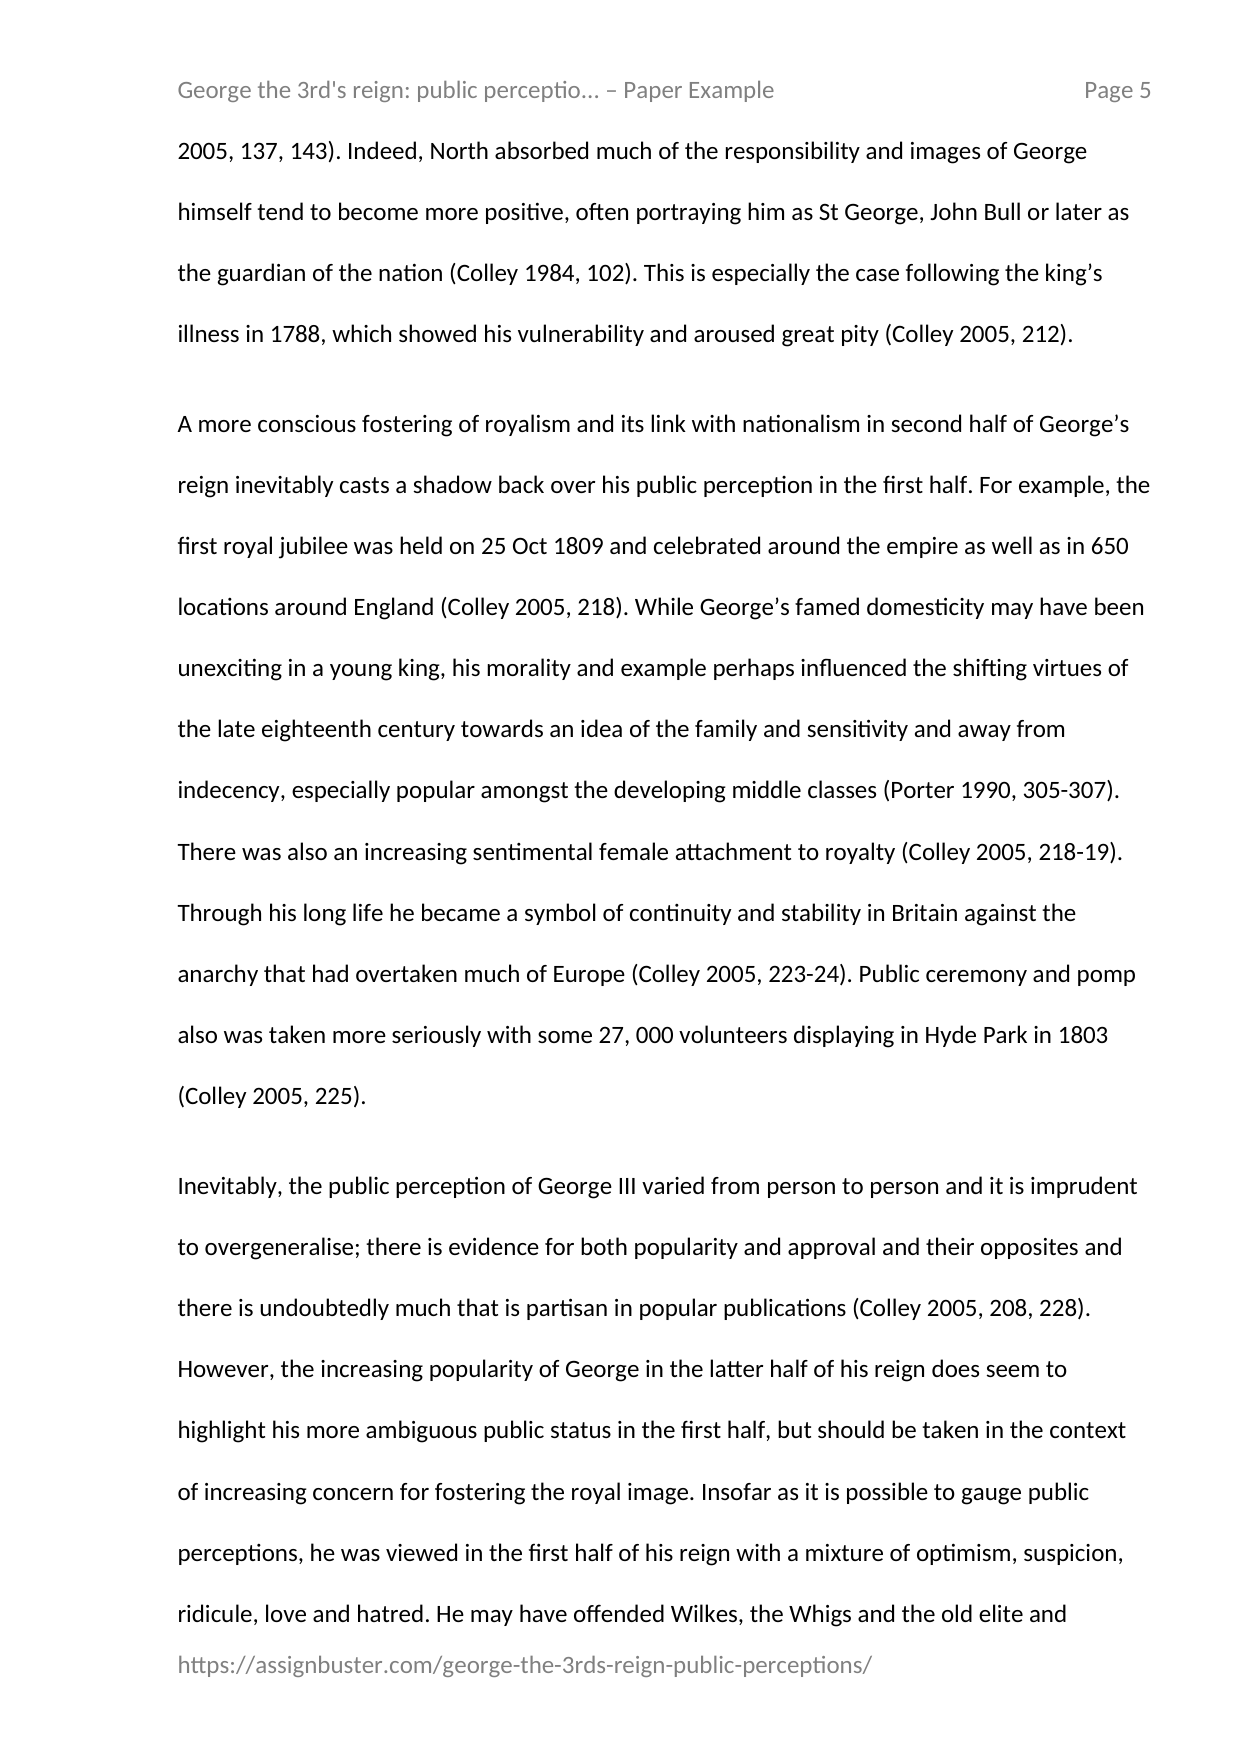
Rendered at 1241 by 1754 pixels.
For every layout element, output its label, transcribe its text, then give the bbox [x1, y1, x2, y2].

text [177, 1170, 1152, 1628]
text A more conscious fostering of royalism and its link with nationalism in second half of George’s reign inevitably casts a shadow back over his public perception in the first half. For example, the first royal jubilee was held on 25 Oct 1809 and celebrated around the empire as well as in 650 locations around England (Colley 2005, 218). While George’s famed domesticity may have been unexciting in a young king, his morality and example perhaps influenced the shifting virtues of the late eighteenth century towards an idea of the family and sensitivity and away from indecency, especially popular amongst the developing middle classes (Porter 1990, 305-307). There was also an increasing sentimental female attachment to royalty (Colley 2005, 218-19). Through his long life he became a symbol of continuity and stability in Britain against the anarchy that had overtaken much of Europe (Colley 2005, 223-24). Public ceremony and pomp also was taken more seriously with some 27, 000 volunteers displaying in Hyde Park in 1803 (Colley 2005, 225). [177, 408, 1152, 1110]
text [177, 135, 1152, 348]
